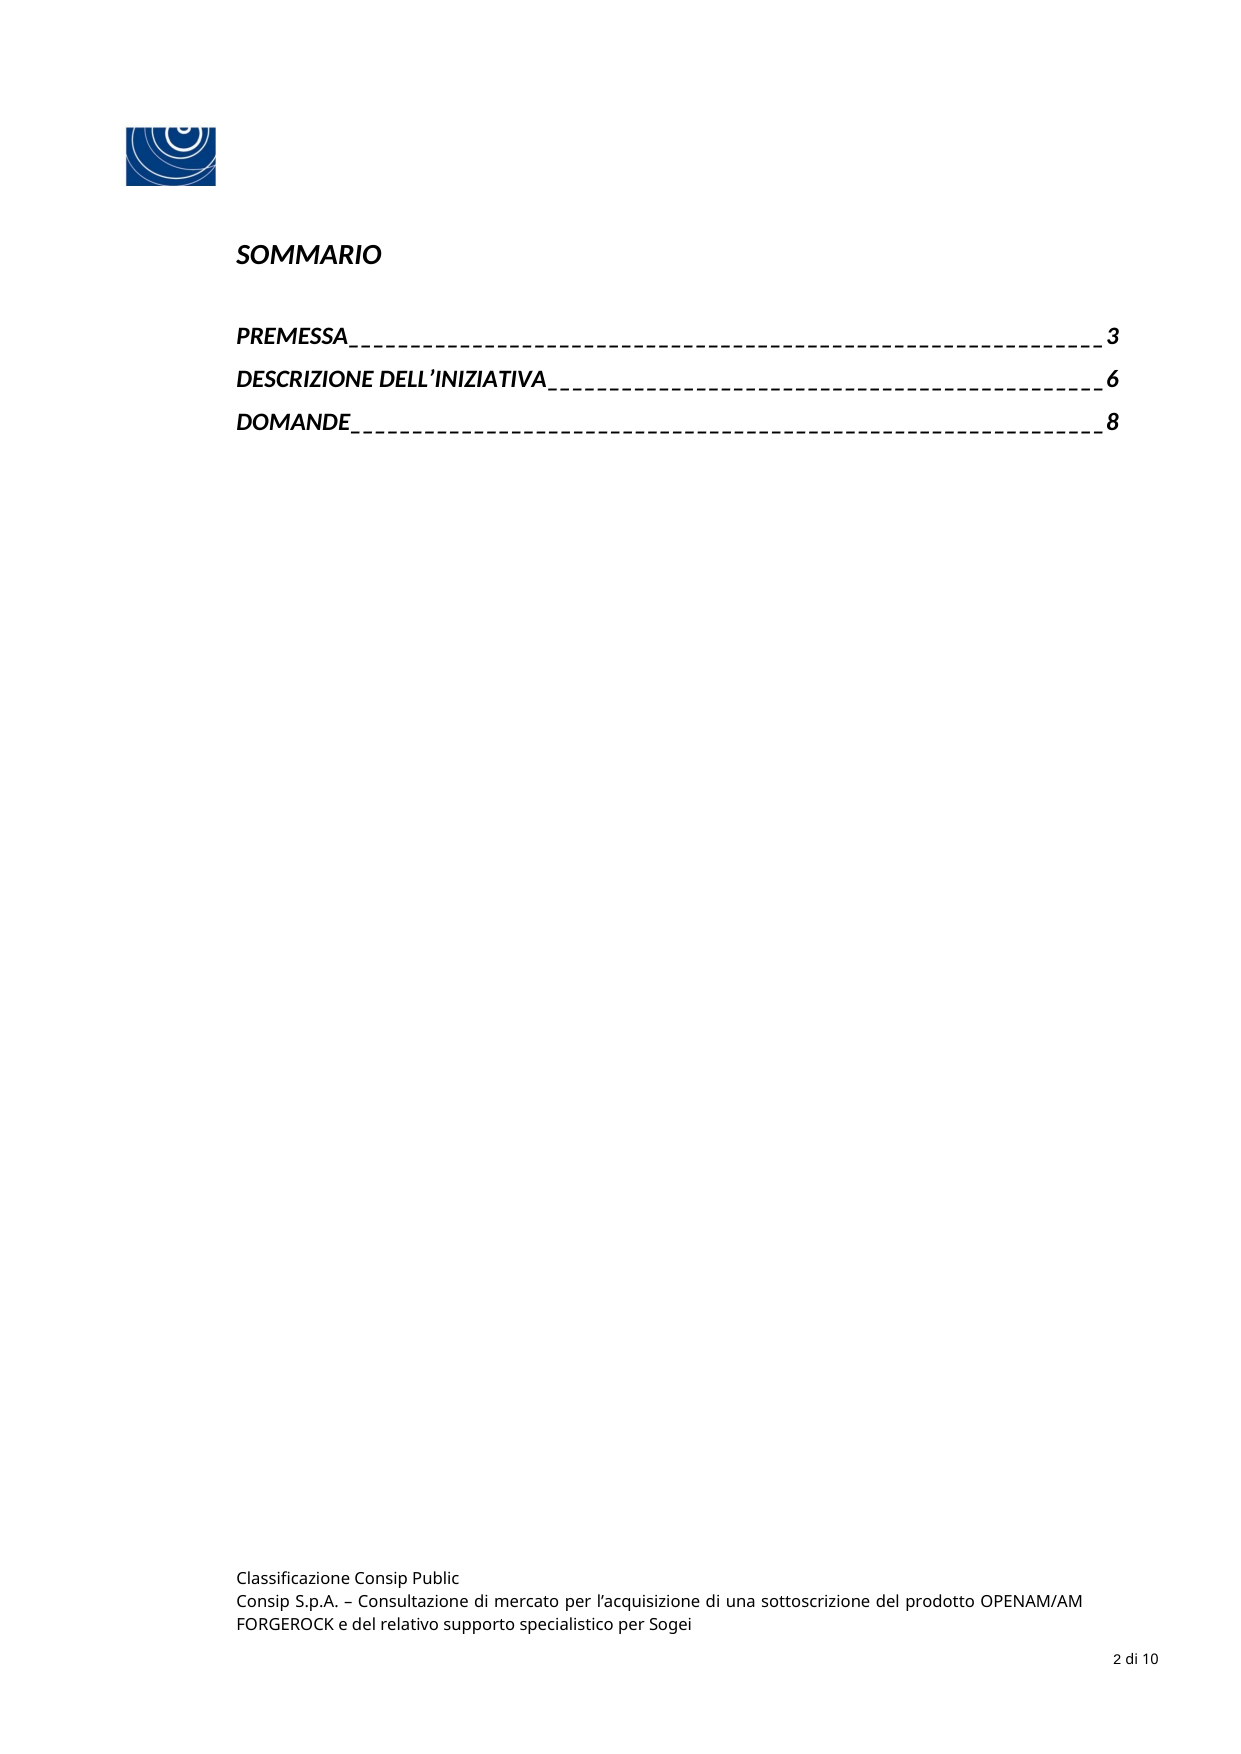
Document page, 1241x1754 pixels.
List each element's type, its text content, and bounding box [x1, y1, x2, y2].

picture [0, 0, 216, 184]
text DESCRIZIONE DELL’INIZIATIVA 6 [236, 363, 1122, 393]
text SOMMARIO [236, 236, 1122, 272]
text PREMESSA 3 [236, 320, 1122, 351]
text DOMANDE 8 [236, 406, 1122, 437]
